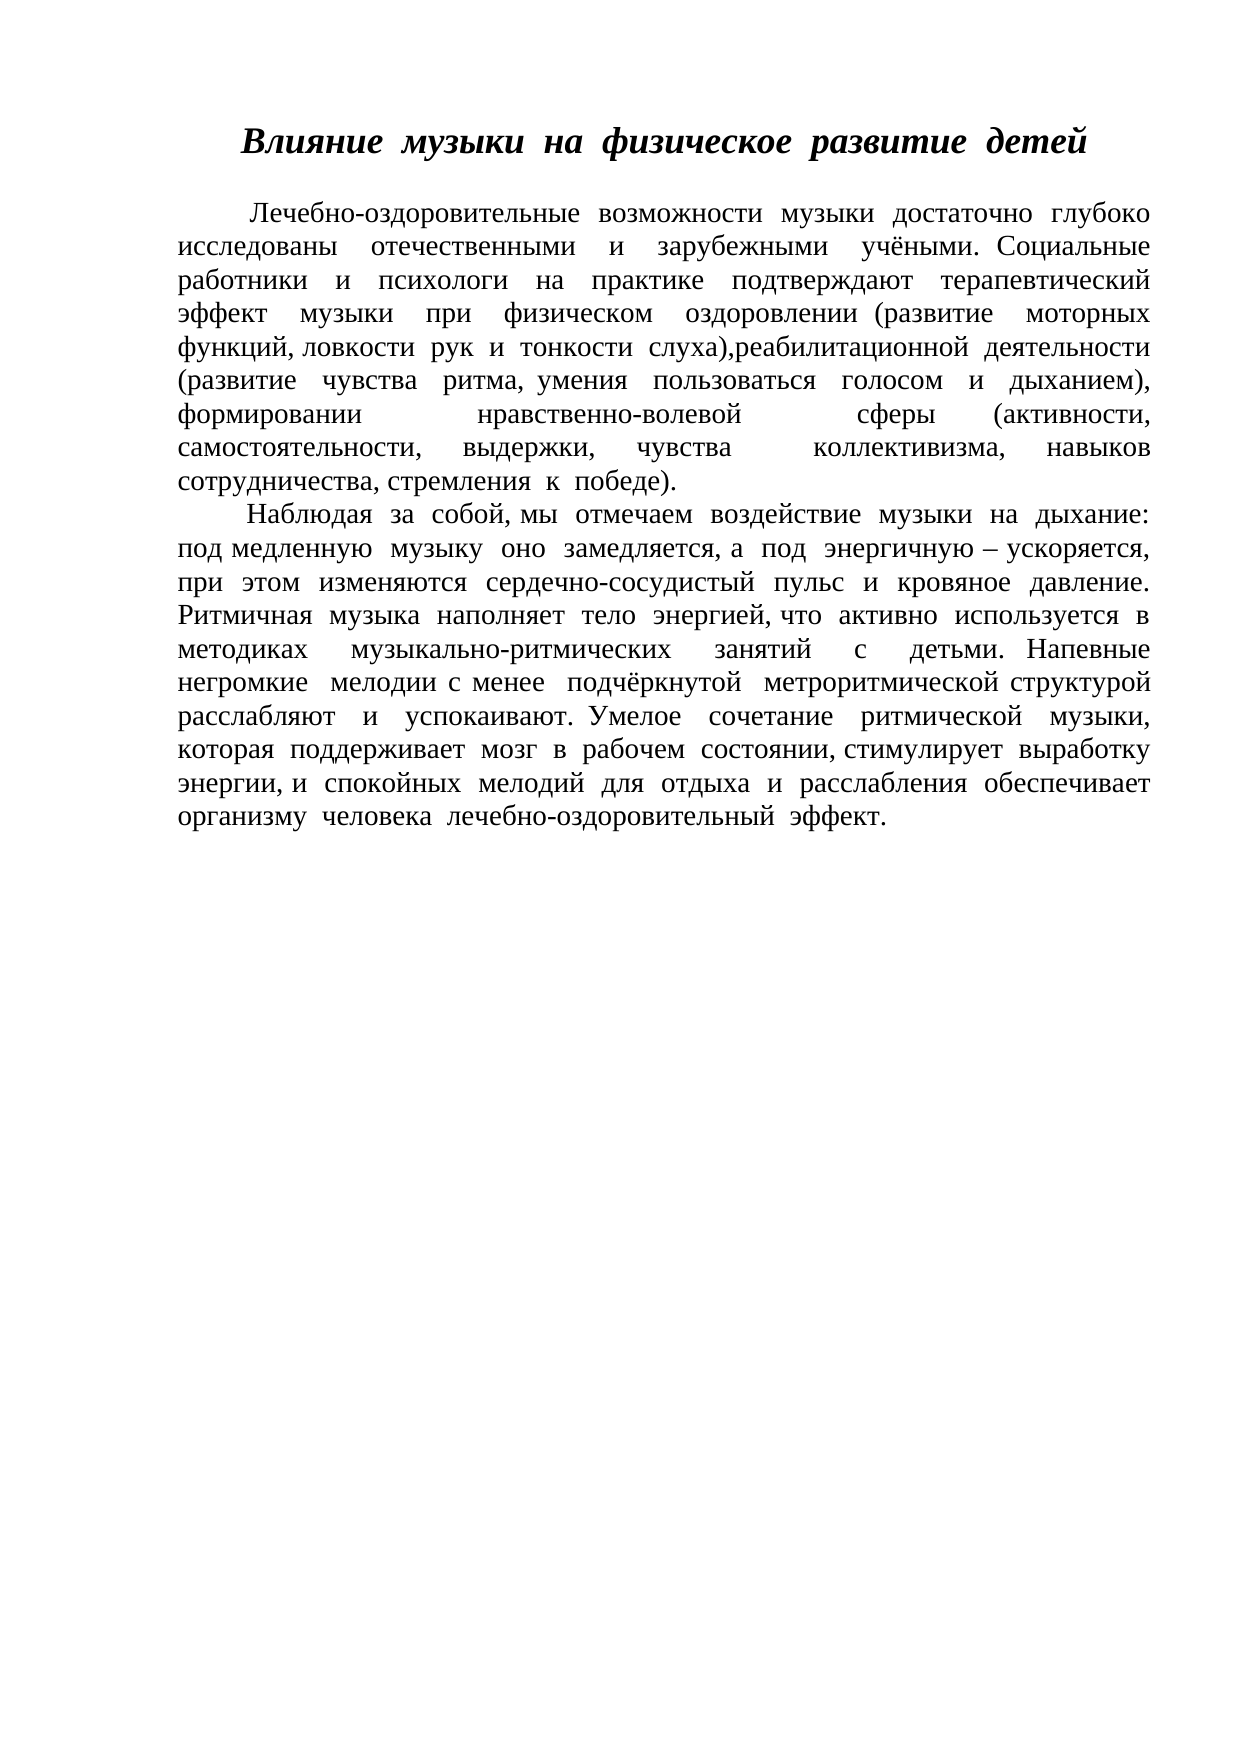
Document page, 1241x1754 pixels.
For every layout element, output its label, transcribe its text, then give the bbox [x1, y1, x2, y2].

text Влияние музыки на физическое развитие детей [177, 118, 1152, 161]
text Лечебно-оздоровительные возможности музыки достаточно глубоко исследованы отечественными и зарубежными учёными. Социальные работники и психологи на практике подтверждают терапевтический эффект музыки при физическом оздоровлении (развитие моторных функций, ловкости рук и тонкости слуха),реабилитационной деятельности (развитие чувства ритма, умения пользоваться голосом и дыханием), формировании нравственно-волевой сферы (активности, самостоятельности, выдержки, чувства коллективизма, навыков сотрудничества, стремления к победе). [177, 195, 1152, 497]
text Наблюдая за собой, мы отмечаем воздействие музыки на дыхание: под медленную музыку оно замедляется, а под энергичную – ускоряется, при этом изменяются сердечно-сосудистый пульс и кровяное давление. Ритмичная музыка наполняет тело энергией, что активно используется в методиках музыкально-ритмических занятий с детьми. Напевные негромкие мелодии с менее подчёркнутой метроритмической структурой расслабляют и успокаивают. Умелое сочетание ритмической музыки, которая поддерживает мозг в рабочем состоянии, стимулирует выработку энергии, и спокойных мелодий для отдыха и расслабления обеспечивает организму человека лечебно-оздоровительный эффект. [177, 497, 1152, 832]
